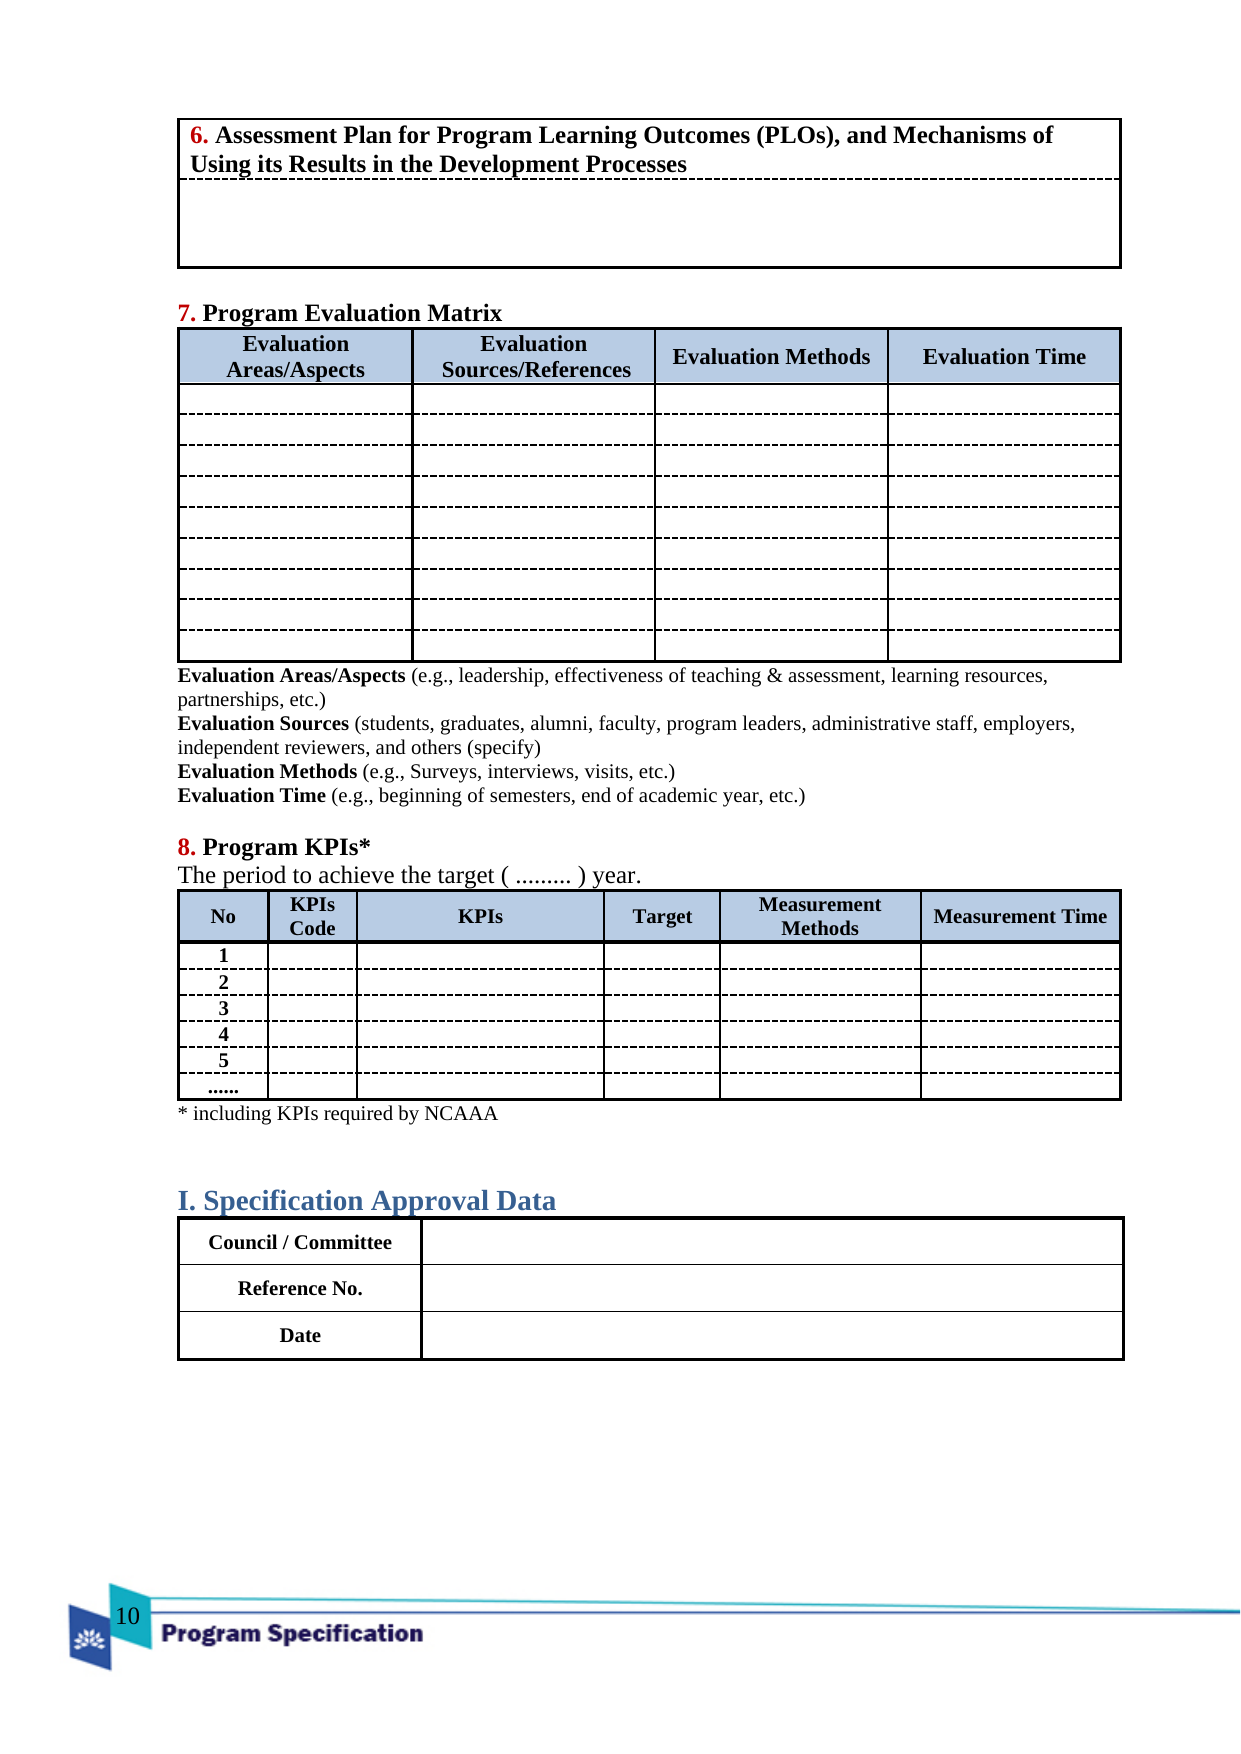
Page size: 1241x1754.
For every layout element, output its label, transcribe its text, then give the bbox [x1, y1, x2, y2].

table_header Measurement Time [922, 892, 1119, 940]
table_cell [656, 568, 887, 598]
table_cell [656, 598, 887, 629]
table_header Measurement Methods [721, 892, 920, 940]
table_cell 2 [180, 968, 267, 994]
subtitle I. Specification Approval Data [177, 1183, 1122, 1216]
table_cell [605, 1072, 719, 1098]
table_cell [414, 506, 654, 537]
table_cell [414, 537, 654, 567]
text * including KPIs required by NCAAA [177, 1101, 1118, 1125]
table_cell [180, 413, 411, 444]
table_cell [414, 444, 654, 475]
table_cell [889, 629, 1119, 660]
table_cell 6. Assessment Plan for Program Learning Outcomes (PLOs), and Mechanisms of Using its Results in the Development Processes [180, 120, 1119, 178]
table_header Evaluation Time [889, 330, 1119, 382]
table_cell [889, 385, 1119, 413]
table_cell [889, 537, 1119, 567]
table_cell ...... [180, 1072, 267, 1098]
table_cell [922, 1046, 1119, 1072]
table_cell [605, 968, 719, 994]
table_header No [180, 892, 267, 940]
table_cell [656, 385, 887, 413]
table_cell 1 [180, 944, 267, 967]
table_cell [721, 994, 920, 1020]
table_cell [605, 944, 719, 967]
table_cell [889, 475, 1119, 506]
text Evaluation Time (e.g., beginning of semesters, end of academic year, etc.) [177, 783, 1118, 807]
table_cell [414, 385, 654, 413]
table_cell [180, 506, 411, 537]
table_cell [423, 1312, 1122, 1358]
table_cell [180, 629, 411, 660]
table_cell [414, 475, 654, 506]
table_cell [922, 1020, 1119, 1046]
table_cell [414, 413, 654, 444]
table_cell [269, 994, 356, 1020]
table_cell [180, 444, 411, 475]
table_cell [180, 385, 411, 413]
table_cell [423, 1265, 1122, 1311]
table_cell [605, 994, 719, 1020]
table_header KPIs [358, 892, 603, 940]
table_cell [922, 1072, 1119, 1098]
table_cell [721, 1046, 920, 1072]
table_cell [414, 568, 654, 598]
table_cell 3 [180, 994, 267, 1020]
table_cell [414, 629, 654, 660]
table_header Evaluation Areas/Aspects [180, 330, 411, 382]
table_cell [269, 968, 356, 994]
table_cell Date [180, 1312, 420, 1358]
table_cell [721, 1020, 920, 1046]
text 7. Program Evaluation Matrix [177, 298, 1122, 327]
table_header Evaluation Methods [656, 330, 887, 382]
table_cell [656, 475, 887, 506]
table_cell [605, 1020, 719, 1046]
table_cell [922, 944, 1119, 967]
table_cell [180, 568, 411, 598]
table_cell [358, 968, 603, 994]
table_cell [358, 1046, 603, 1072]
table_cell [358, 1072, 603, 1098]
table_cell [721, 944, 920, 967]
table_cell [605, 1046, 719, 1072]
table_cell [889, 598, 1119, 629]
table_header Target [605, 892, 719, 940]
table_cell [922, 994, 1119, 1020]
text Evaluation Areas/Aspects (e.g., leadership, effectiveness of teaching & assessment, learning resources, partnerships, etc.) [177, 663, 1118, 711]
text Evaluation Methods (e.g., Surveys, interviews, visits, etc.) [177, 759, 1118, 783]
table_header [423, 1220, 1122, 1264]
text 8. Program KPIs* [177, 832, 1122, 860]
table_cell [889, 413, 1119, 444]
table_cell [180, 178, 1119, 266]
text Evaluation Sources (students, graduates, alumni, faculty, program leaders, administrative staff, employers, independent reviewers, and others (specify) [177, 711, 1118, 759]
table_cell [414, 598, 654, 629]
table_header Evaluation Sources/References [414, 330, 654, 382]
picture [59, 1563, 1241, 1689]
table_cell 4 [180, 1020, 267, 1046]
table_cell [358, 994, 603, 1020]
table_cell [269, 944, 356, 967]
table_cell [180, 598, 411, 629]
table_cell [656, 413, 887, 444]
table_cell [269, 1072, 356, 1098]
table_cell [889, 506, 1119, 537]
table_cell [721, 1072, 920, 1098]
table_cell Reference No. [180, 1265, 420, 1311]
table_header Council / Committee [180, 1220, 420, 1264]
table_cell [269, 1046, 356, 1072]
table_header KPIs Code [270, 892, 356, 940]
table_cell [656, 629, 887, 660]
table_cell [721, 968, 920, 994]
table_cell [889, 444, 1119, 475]
table_cell [358, 944, 603, 967]
table_cell [656, 506, 887, 537]
table_cell [358, 1020, 603, 1046]
table_cell [180, 537, 411, 567]
table_cell [180, 475, 411, 506]
table_cell [656, 537, 887, 567]
table_cell [889, 568, 1119, 598]
table_cell [922, 968, 1119, 994]
table_cell 5 [180, 1046, 267, 1072]
text The period to achieve the target ( ......... ) year. [177, 860, 1122, 889]
table_cell [269, 1020, 356, 1046]
table_cell [656, 444, 887, 475]
